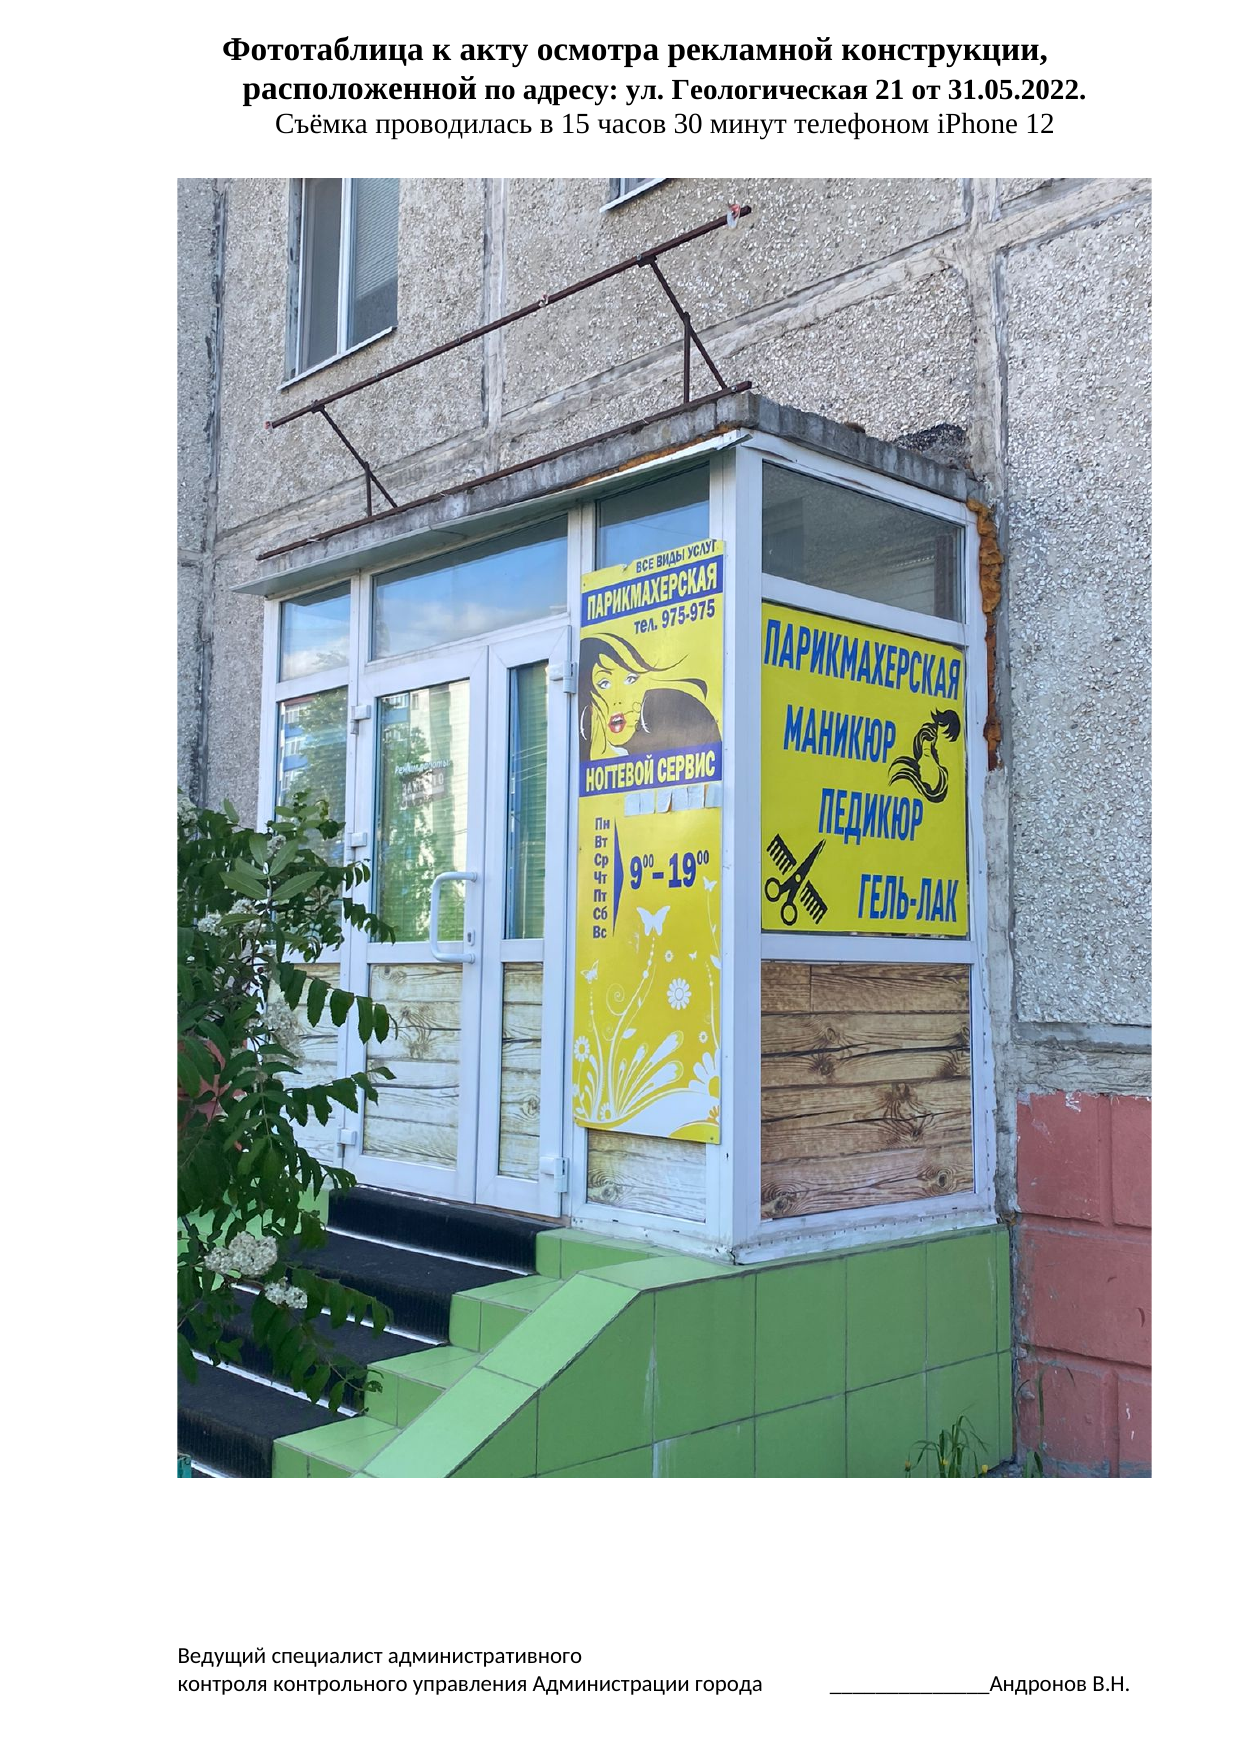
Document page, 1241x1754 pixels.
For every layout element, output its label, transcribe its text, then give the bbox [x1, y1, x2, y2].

text Съёмка проводилась в 15 часов 30 минут телефоном iPhone 12 [177, 106, 1152, 140]
picture [177, 178, 1152, 1478]
text Фототаблица к акту осмотра рекламной конструкции, расположенной по адресу: ул. Геологическая 21 от 31.05.2022. [118, 29, 1152, 106]
